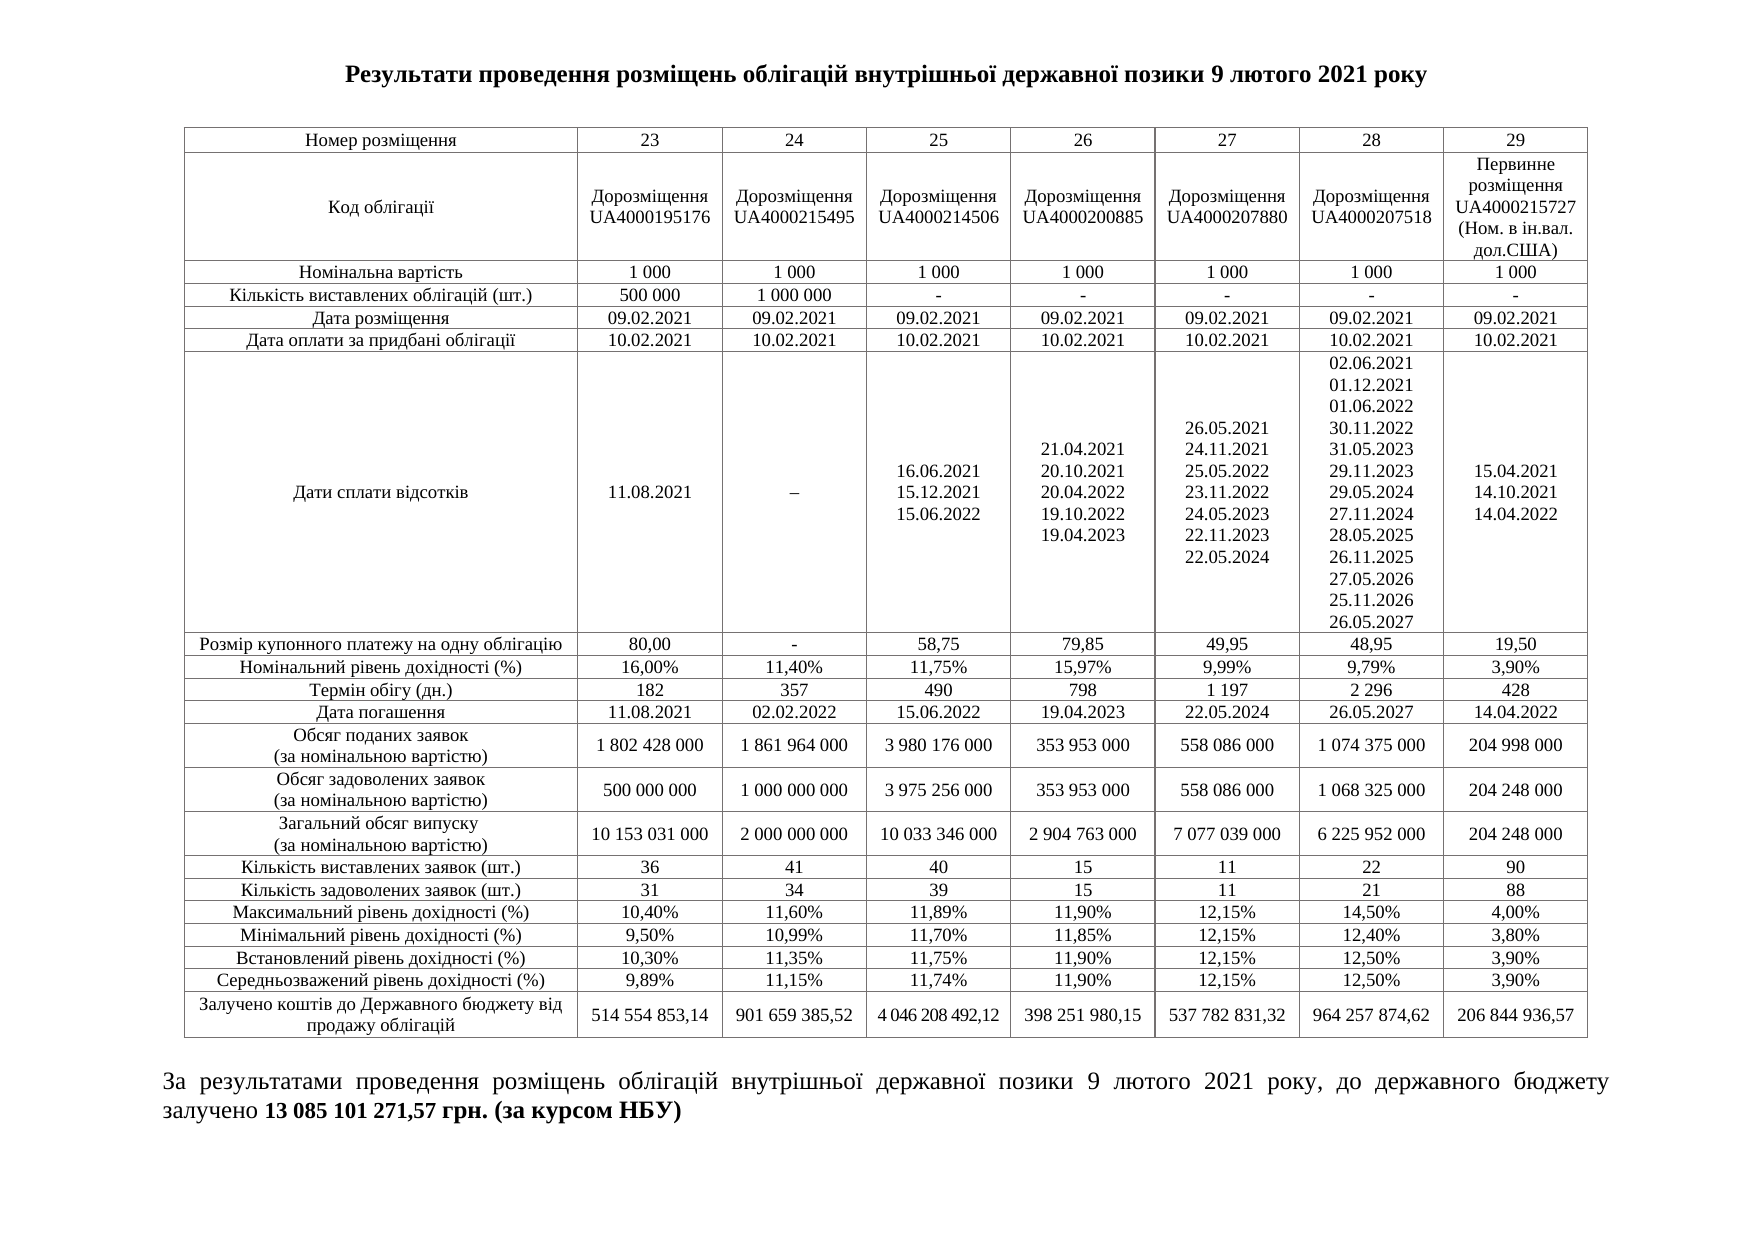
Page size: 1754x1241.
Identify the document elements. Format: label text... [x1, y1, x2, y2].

table_cell 398 251 980,15 [1011, 992, 1154, 1037]
table_header 28 [1300, 128, 1443, 152]
table_cell 11,90% [1011, 969, 1154, 991]
table_cell 16,00% [578, 656, 722, 677]
table_cell 11,75% [867, 656, 1010, 677]
table_cell Номінальний рівень дохідності (%) [185, 656, 577, 677]
table_cell 1 861 964 000 [723, 724, 866, 767]
table_cell 3 980 176 000 [867, 724, 1010, 767]
table_cell Кількість виставлених заявок (шт.) [185, 856, 577, 878]
table_cell 21 [1300, 879, 1443, 900]
table_cell 558 086 000 [1156, 724, 1299, 767]
table_cell 26.05.2021 24.11.2021 25.05.2022 23.11.2022 24.05.2023 22.11.2023 22.05.2024 [1156, 352, 1299, 632]
table_cell 11,89% [867, 901, 1010, 923]
table_cell 11,35% [723, 947, 866, 968]
table_cell 204 248 000 [1444, 768, 1587, 811]
table_header 23 [578, 128, 722, 152]
table_cell 1 000 [1444, 261, 1587, 283]
table_cell 26.05.2027 [1300, 701, 1443, 723]
table_cell 31 [578, 879, 722, 900]
table_cell 10 033 346 000 [867, 812, 1010, 855]
table_cell 204 998 000 [1444, 724, 1587, 767]
table_cell 49,95 [1156, 633, 1299, 655]
table_cell 182 [578, 679, 722, 700]
table_cell 41 [723, 856, 866, 878]
table_cell 10,30% [578, 947, 722, 968]
table_cell 15 [1011, 879, 1154, 900]
table_cell 558 086 000 [1156, 768, 1299, 811]
table_cell 12,15% [1156, 901, 1299, 923]
table_cell 11,70% [867, 924, 1010, 946]
table_cell 1 000 [1011, 261, 1154, 283]
table_cell 11,15% [723, 969, 866, 991]
table_cell Дорозміщення UA4000200885 [1011, 153, 1154, 260]
table_cell - [723, 633, 866, 655]
table_cell 206 844 936,57 [1444, 992, 1587, 1037]
table_cell 12,50% [1300, 947, 1443, 968]
table_cell 02.02.2022 [723, 701, 866, 723]
table_header 27 [1156, 128, 1299, 152]
table_cell Дорозміщення UA4000195176 [578, 153, 722, 260]
table_cell 3,90% [1444, 656, 1587, 677]
table_cell Номінальна вартість [185, 261, 577, 283]
table_cell 48,95 [1300, 633, 1443, 655]
table_cell 964 257 874,62 [1300, 992, 1443, 1037]
table_cell 1 000 [578, 261, 722, 283]
table_cell Розмір купонного платежу на одну облігацію [185, 633, 577, 655]
table_cell 2 000 000 000 [723, 812, 866, 855]
table_cell 3,90% [1444, 969, 1587, 991]
table_cell Обсяг поданих заявок (за номінальною вартістю) [185, 724, 577, 767]
table_cell 11,60% [723, 901, 866, 923]
table_cell 09.02.2021 [1011, 307, 1154, 328]
table_cell 15.06.2022 [867, 701, 1010, 723]
table_cell 7 077 039 000 [1156, 812, 1299, 855]
table_cell 500 000 [578, 284, 722, 306]
table_cell 58,75 [867, 633, 1010, 655]
table_cell 11,40% [723, 656, 866, 677]
table_cell 11,75% [867, 947, 1010, 968]
table_cell 40 [867, 856, 1010, 878]
table_cell 1 000 000 [723, 284, 866, 306]
table_cell Термін обігу (дн.) [185, 679, 577, 700]
table_cell 12,15% [1156, 924, 1299, 946]
table_header 25 [867, 128, 1010, 152]
table_cell Дорозміщення UA4000214506 [867, 153, 1010, 260]
table_cell 204 248 000 [1444, 812, 1587, 855]
table_cell 36 [578, 856, 722, 878]
table_cell 10.02.2021 [1011, 329, 1154, 351]
table_cell Дорозміщення UA4000215495 [723, 153, 866, 260]
table_cell 11,90% [1011, 947, 1154, 968]
table_cell - [1011, 284, 1154, 306]
table_cell Обсяг задоволених заявок (за номінальною вартістю) [185, 768, 577, 811]
table_cell Середньозважений рівень дохідності (%) [185, 969, 577, 991]
table_cell 10.02.2021 [578, 329, 722, 351]
table_cell 3 975 256 000 [867, 768, 1010, 811]
table_cell 15 [1011, 856, 1154, 878]
table_cell 19,50 [1444, 633, 1587, 655]
table_cell 10.02.2021 [1156, 329, 1299, 351]
table_cell 6 225 952 000 [1300, 812, 1443, 855]
table_cell 09.02.2021 [578, 307, 722, 328]
table_cell 19.04.2023 [1011, 701, 1154, 723]
table_cell 11 [1156, 856, 1299, 878]
table_cell 15,97% [1011, 656, 1154, 677]
table_cell 22.05.2024 [1156, 701, 1299, 723]
table_cell 1 000 [867, 261, 1010, 283]
table_cell 798 [1011, 679, 1154, 700]
table_cell 11,85% [1011, 924, 1154, 946]
table_cell 2 904 763 000 [1011, 812, 1154, 855]
table_cell 21.04.2021 20.10.2021 20.04.2022 19.10.2022 19.04.2023 [1011, 352, 1154, 632]
table_cell 1 000 000 000 [723, 768, 866, 811]
table_cell 4,00% [1444, 901, 1587, 923]
table_cell 3,80% [1444, 924, 1587, 946]
table_cell 353 953 000 [1011, 724, 1154, 767]
table_cell 1 074 375 000 [1300, 724, 1443, 767]
table_cell Мінімальний рівень дохідності (%) [185, 924, 577, 946]
table_cell 514 554 853,14 [578, 992, 722, 1037]
table_cell 09.02.2021 [723, 307, 866, 328]
table_cell 90 [1444, 856, 1587, 878]
table_cell 1 802 428 000 [578, 724, 722, 767]
text Результати проведення розміщень облігацій внутрішньої державної позики [162, 59, 1609, 88]
table_cell Дата оплати за придбані облігації [185, 329, 577, 351]
table_cell 353 953 000 [1011, 768, 1154, 811]
table_cell 11 [1156, 879, 1299, 900]
table_cell 1 000 [1156, 261, 1299, 283]
table_cell Залучено коштів до Державного бюджету від продажу облігацій [185, 992, 577, 1037]
table_cell 537 782 831,32 [1156, 992, 1299, 1037]
table_cell 10.02.2021 [867, 329, 1010, 351]
table_cell 09.02.2021 [867, 307, 1010, 328]
table_cell 14,50% [1300, 901, 1443, 923]
table_cell 10,40% [578, 901, 722, 923]
table_cell 14.04.2022 [1444, 701, 1587, 723]
table_cell - [1300, 284, 1443, 306]
table_cell 12,15% [1156, 947, 1299, 968]
table_cell 10.02.2021 [723, 329, 866, 351]
table_header 26 [1011, 128, 1154, 152]
table_cell Дорозміщення UA4000207518 [1300, 153, 1443, 260]
table_cell Встановлений рівень дохідності (%) [185, 947, 577, 968]
table_cell 11.08.2021 [578, 701, 722, 723]
table_cell 02.06.2021 01.12.2021 01.06.2022 30.11.2022 31.05.2023 29.11.2023 29.05.2024 27.11.2024 28.05.2025 26.11.2025 27.05.2026 25.11.2026 26.05.2027 [1300, 352, 1443, 632]
table_cell 2 296 [1300, 679, 1443, 700]
table_header 24 [723, 128, 866, 152]
table_cell Загальний обсяг випуску (за номінальною вартістю) [185, 812, 577, 855]
table_cell 80,00 [578, 633, 722, 655]
table_cell 11,90% [1011, 901, 1154, 923]
table_cell 22 [1300, 856, 1443, 878]
table_cell 9,89% [578, 969, 722, 991]
table_cell 10.02.2021 [1300, 329, 1443, 351]
table_cell - [1156, 284, 1299, 306]
table_cell 11.08.2021 [578, 352, 722, 632]
table_cell Первинне розміщення UA4000215727 (Ном. в ін.вал. дол.США) [1444, 153, 1587, 260]
table_cell 12,40% [1300, 924, 1443, 946]
table_cell 1 000 [1300, 261, 1443, 283]
table_cell Дорозміщення UA4000207880 [1156, 153, 1299, 260]
table_cell 15.04.2021 14.10.2021 14.04.2022 [1444, 352, 1587, 632]
table_cell 09.02.2021 [1156, 307, 1299, 328]
table_cell 11,74% [867, 969, 1010, 991]
table_cell 1 068 325 000 [1300, 768, 1443, 811]
table_cell 10.02.2021 [1444, 329, 1587, 351]
table_cell 16.06.2021 15.12.2021 15.06.2022 [867, 352, 1010, 632]
table_cell 09.02.2021 [1300, 307, 1443, 328]
table_cell Дата розміщення [185, 307, 577, 328]
table_cell Максимальний рівень дохідності (%) [185, 901, 577, 923]
table_cell 3,90% [1444, 947, 1587, 968]
table_cell 39 [867, 879, 1010, 900]
table_cell 4 046 208 492,12 [867, 992, 1010, 1037]
table_cell - [867, 284, 1010, 306]
table_cell Дати сплати відсотків [185, 352, 577, 632]
table_cell 500 000 000 [578, 768, 722, 811]
table_cell 9,79% [1300, 656, 1443, 677]
table_cell 10 153 031 000 [578, 812, 722, 855]
table_cell - [1444, 284, 1587, 306]
table_cell 09.02.2021 [1444, 307, 1587, 328]
table_cell Код облігації [185, 153, 577, 260]
table_header 29 [1444, 128, 1587, 152]
table_cell 1 000 [723, 261, 866, 283]
table_cell 12,50% [1300, 969, 1443, 991]
table_cell 34 [723, 879, 866, 900]
table_cell 1 197 [1156, 679, 1299, 700]
table_cell 490 [867, 679, 1010, 700]
table_cell 357 [723, 679, 866, 700]
table_cell – [723, 352, 866, 632]
text За результатами проведення розміщень облігацій внутрішньої державної позики , до державного бюджету залучено 13 085 101 271,57 грн. (за курсом НБУ) [162, 1066, 1609, 1124]
table_cell 12,15% [1156, 969, 1299, 991]
table_cell Кількість задоволених заявок (шт.) [185, 879, 577, 900]
table_cell Дата погашення [185, 701, 577, 723]
table_cell 79,85 [1011, 633, 1154, 655]
table_cell 428 [1444, 679, 1587, 700]
table_cell 10,99% [723, 924, 866, 946]
table_cell 9,50% [578, 924, 722, 946]
table_cell 901 659 385,52 [723, 992, 866, 1037]
table_cell Кількість виставлених облігацій (шт.) [185, 284, 577, 306]
table_header Номер розміщення [185, 128, 577, 152]
table_cell 88 [1444, 879, 1587, 900]
table_cell 9,99% [1156, 656, 1299, 677]
